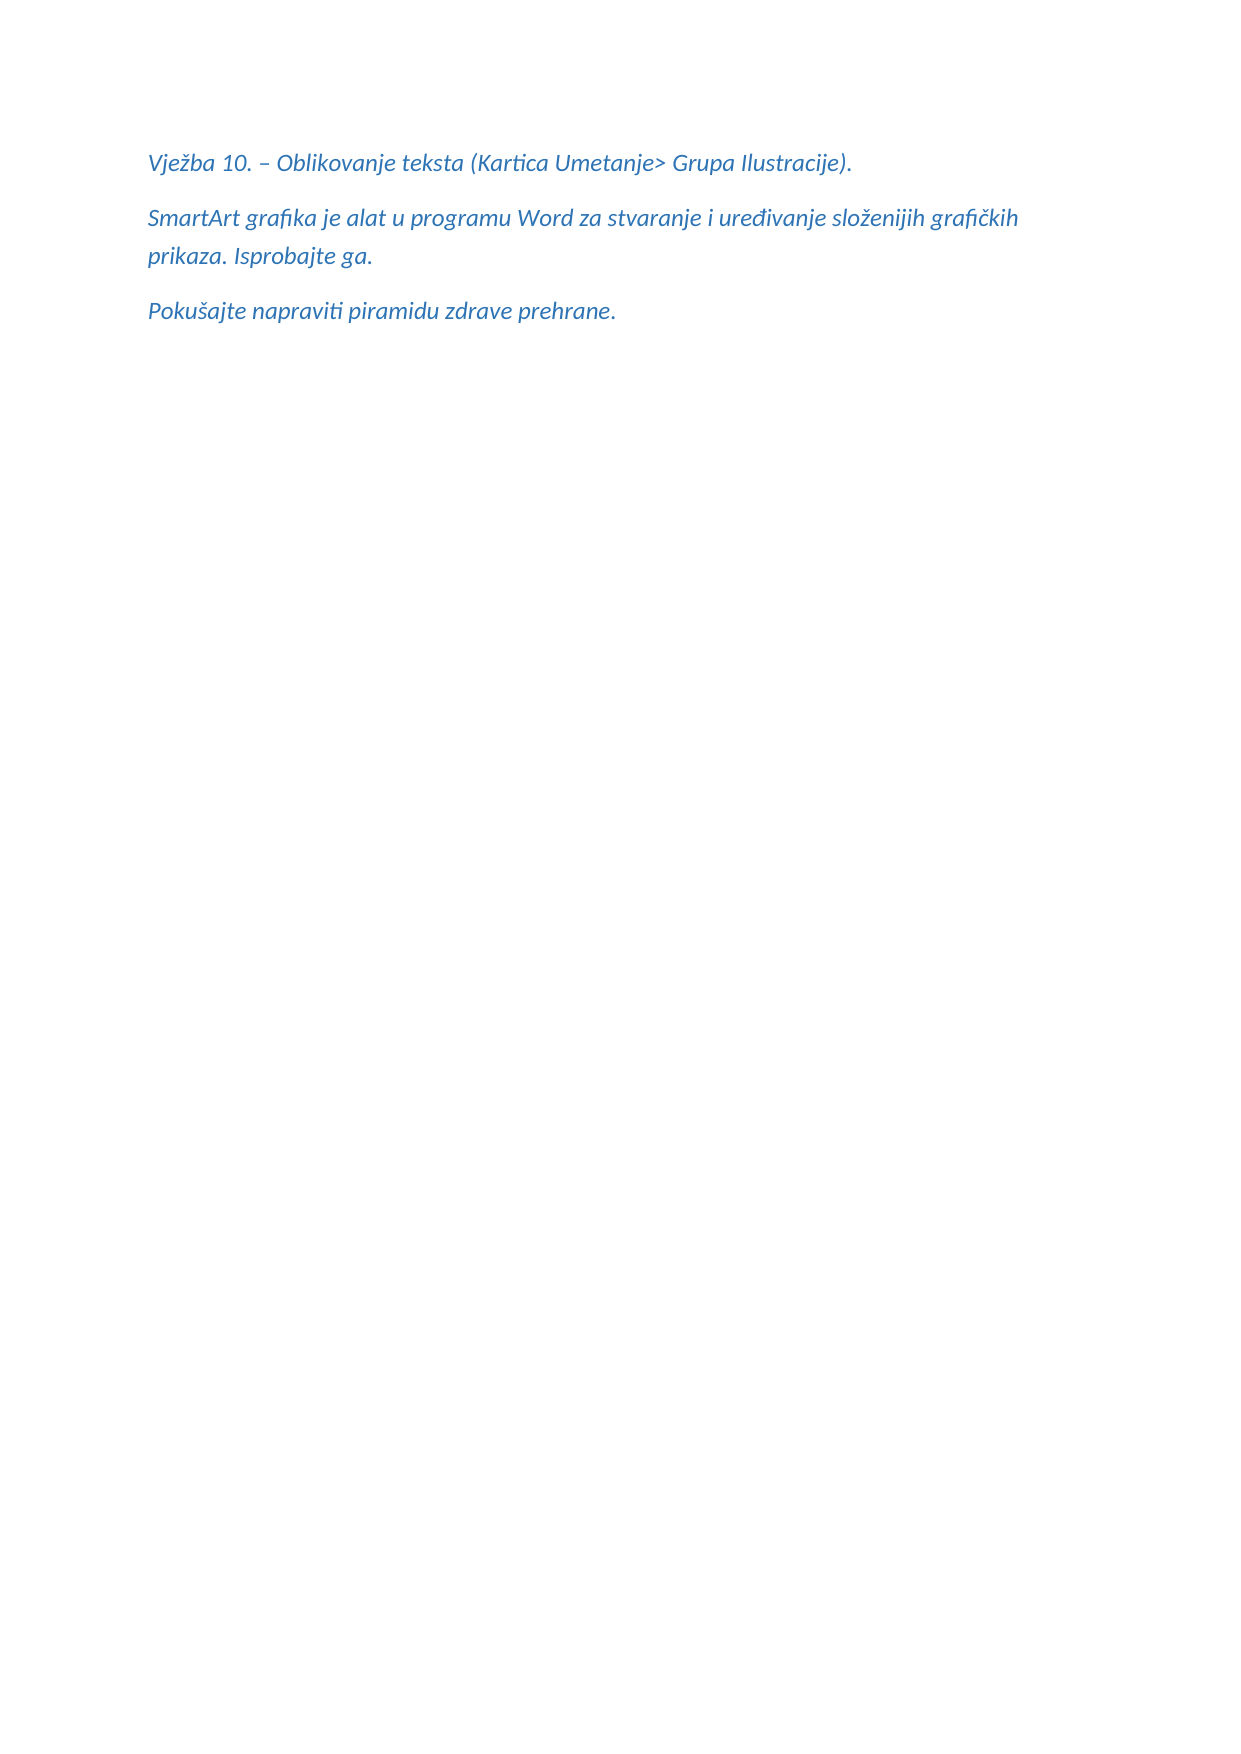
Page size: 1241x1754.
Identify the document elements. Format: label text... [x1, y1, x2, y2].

text Pokušajte napraviti piramidu zdrave prehrane. [148, 295, 1093, 326]
text Vježba 10. – Oblikovanje teksta (Kartica Umetanje> Grupa Ilustracije). [148, 148, 1093, 178]
text SmartArt grafika je alat u programu Word za stvaranje i uređivanje složenijih grafičkih prikaza. Isprobajte ga. [148, 202, 1093, 271]
